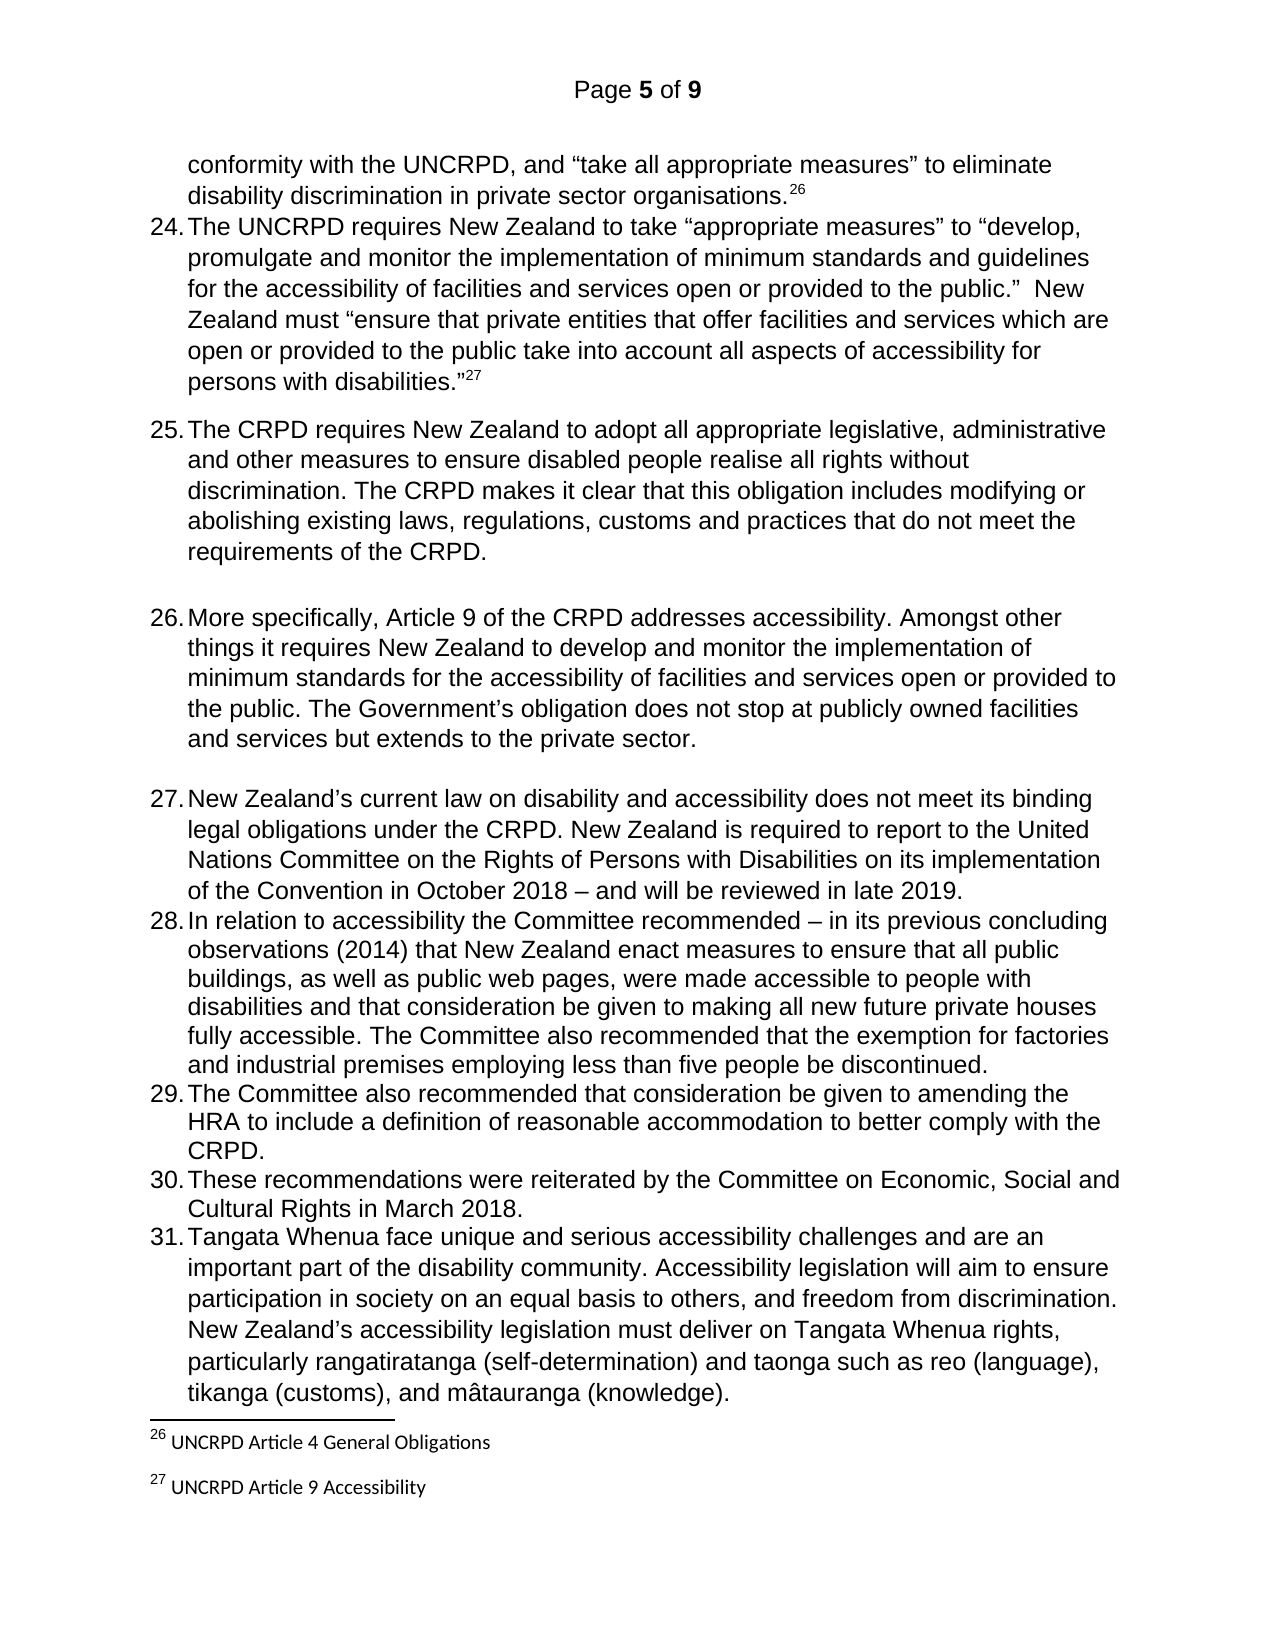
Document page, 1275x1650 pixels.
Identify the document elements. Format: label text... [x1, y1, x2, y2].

list The UNCRPD requires New Zealand to take “appropriate measures” to “develop, promulgate and monitor the implementation of minimum standards and guidelines for the accessibility of facilities and services open or provided to the public.” New Zealand must “ensure that private entities that offer facilities and services which are open or provided to the public take into account all aspects of accessibility for persons with disabilities.” [150, 212, 1125, 396]
list In relation to accessibility the Committee recommended – in its previous concluding observations (2014) that New Zealand enact measures to ensure that all public buildings, as well as public web pages, were made accessible to people with disabilities and that consideration be given to making all new future private houses fully accessible. The Committee also recommended that the exemption for factories and industrial premises employing less than five people be discontinued. [150, 906, 1125, 1078]
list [150, 150, 1125, 210]
list Tangata Whenua face unique and serious accessibility challenges and are an important part of the disability community. Accessibility legislation will aim to ensure participation in society on an equal basis to others, and freedom from discrimination. New Zealand’s accessibility legislation must deliver on Tangata Whenua rights, particularly rangatiratanga (self-determination) and taonga such as reo (language), tikanga (customs), and mâtauranga (knowledge). [150, 1222, 1125, 1406]
list More specifically, Article 9 of the CRPD addresses accessibility. Amongst other things it requires New Zealand to develop and monitor the implementation of minimum standards for the accessibility of facilities and services open or provided to the public. The Government’s obligation does not stop at publicly owned facilities and services but extends to the private sector. [150, 603, 1125, 783]
list The CRPD requires New Zealand to adopt all appropriate legislative, administrative and other measures to ensure disabled people realise all rights without discrimination. The CRPD makes it clear that this obligation includes modifying or abolishing existing laws, regulations, customs and practices that do not meet the requirements of the CRPD. [150, 415, 1125, 565]
list The Committee also recommended that consideration be given to amending the HRA to include a definition of reasonable accommodation to better comply with the CRPD. [150, 1078, 1125, 1165]
list New Zealand’s current law on disability and accessibility does not meet its binding legal obligations under the CRPD. New Zealand is required to report to the United Nations Committee on the Rights of Persons with Disabilities on its implementation of the Convention in October 2018 – and will be reviewed in late 2019. [150, 784, 1125, 904]
list These recommendations were reiterated by the Committee on Economic, Social and Cultural Rights in March 2018. [150, 1165, 1125, 1222]
